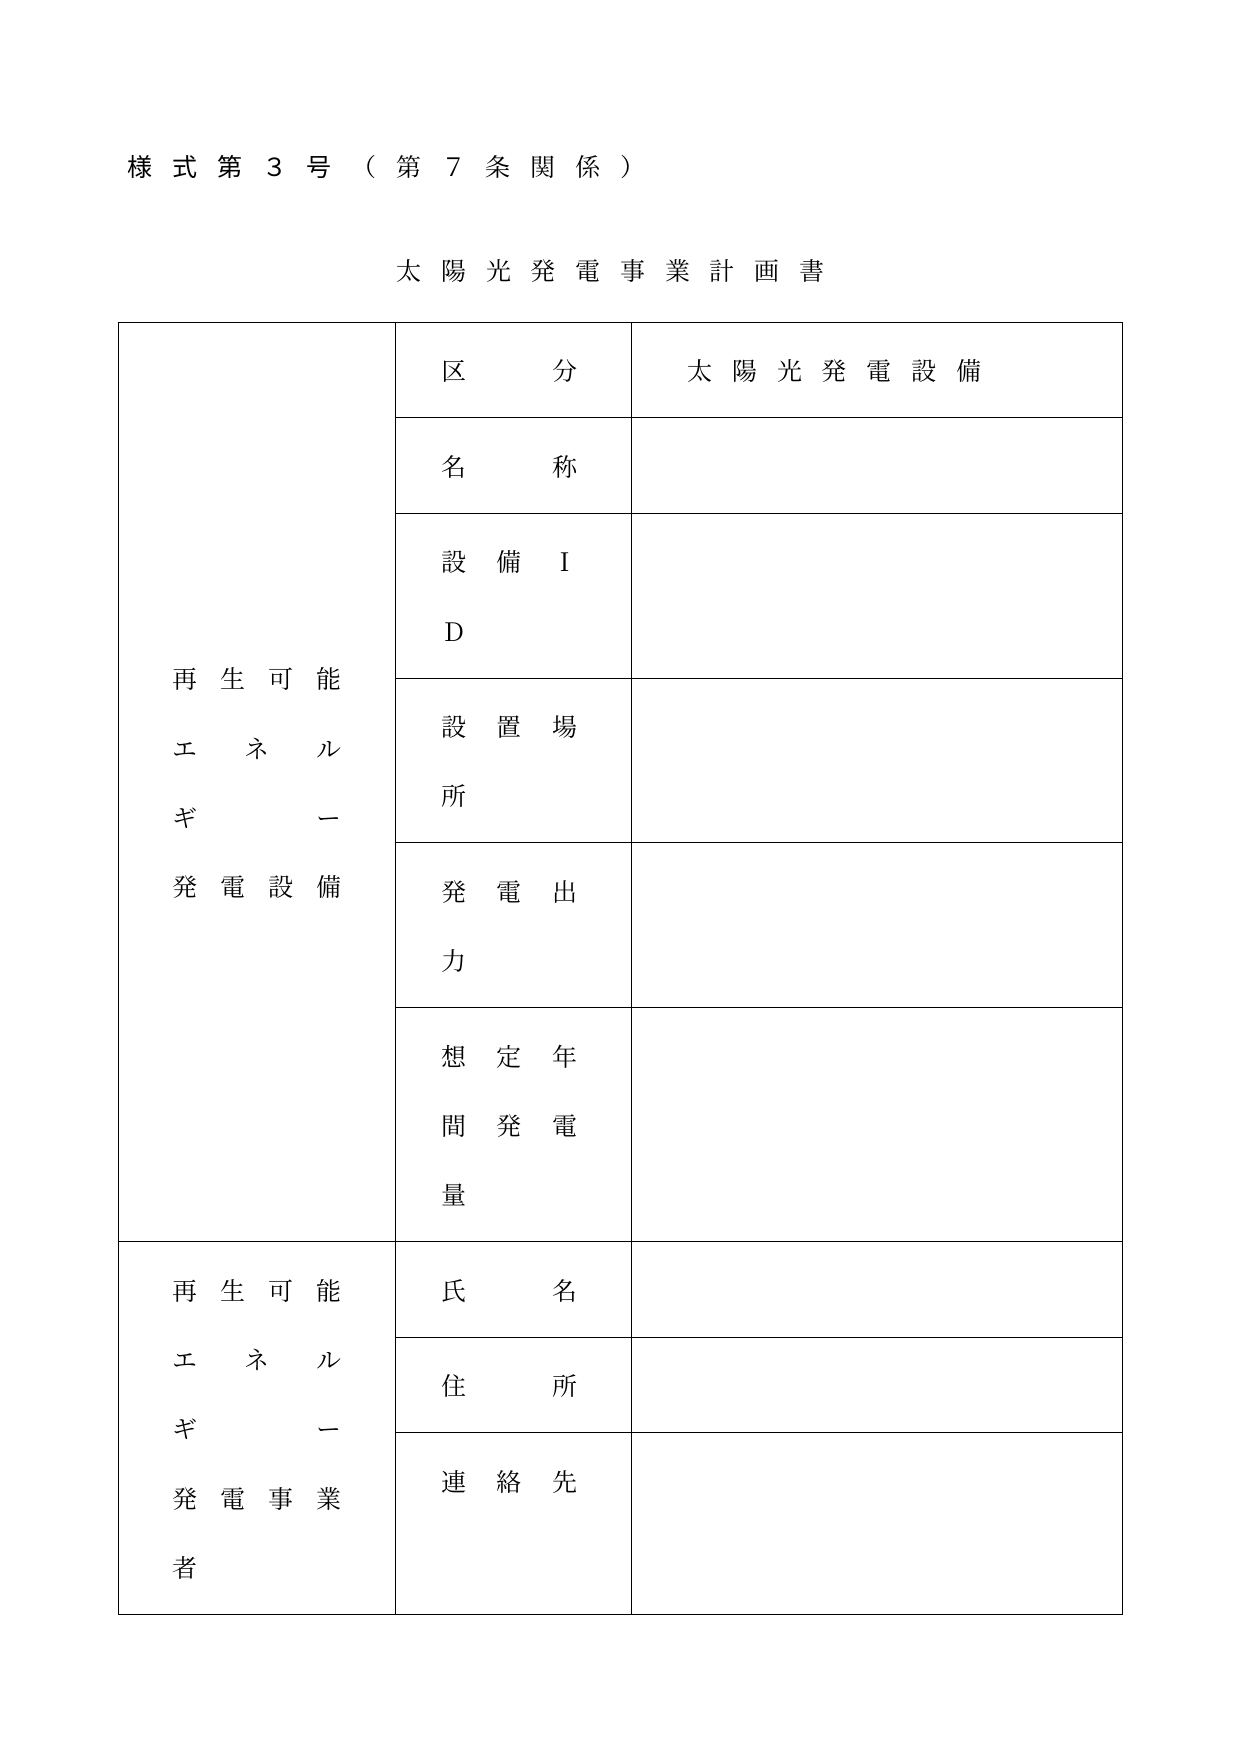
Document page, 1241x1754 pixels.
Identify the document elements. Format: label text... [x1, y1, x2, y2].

table_cell 住所 [396, 1338, 631, 1432]
table_cell 再生可能エネルギー 発電事業者 [119, 1242, 395, 1614]
text 様式第３号（第７条関係） [127, 131, 1113, 201]
table_cell 発電出力 [396, 843, 631, 1007]
table_cell [632, 514, 1122, 677]
table_header 区分 [396, 323, 631, 417]
table_cell 設備ＩＤ [396, 514, 631, 677]
table_cell [632, 1338, 1122, 1432]
table_cell 氏名 [396, 1242, 631, 1337]
table_cell [632, 843, 1122, 1007]
table_cell [632, 1433, 1122, 1614]
table_cell [632, 1008, 1122, 1241]
text 太陽光発電事業計画書 [127, 235, 1113, 304]
table_header 太陽光発電設備 [632, 323, 1122, 417]
table_header 再生可能エネルギー 発電設備 [119, 323, 395, 1241]
table_cell 設置場所 [396, 679, 631, 842]
table_cell 想定年間発電量 [396, 1008, 631, 1241]
table_cell [632, 1242, 1122, 1337]
table_cell [632, 418, 1122, 513]
table_cell 名称 [396, 418, 631, 513]
table_cell 連絡先 [396, 1433, 631, 1614]
table_cell [632, 679, 1122, 842]
